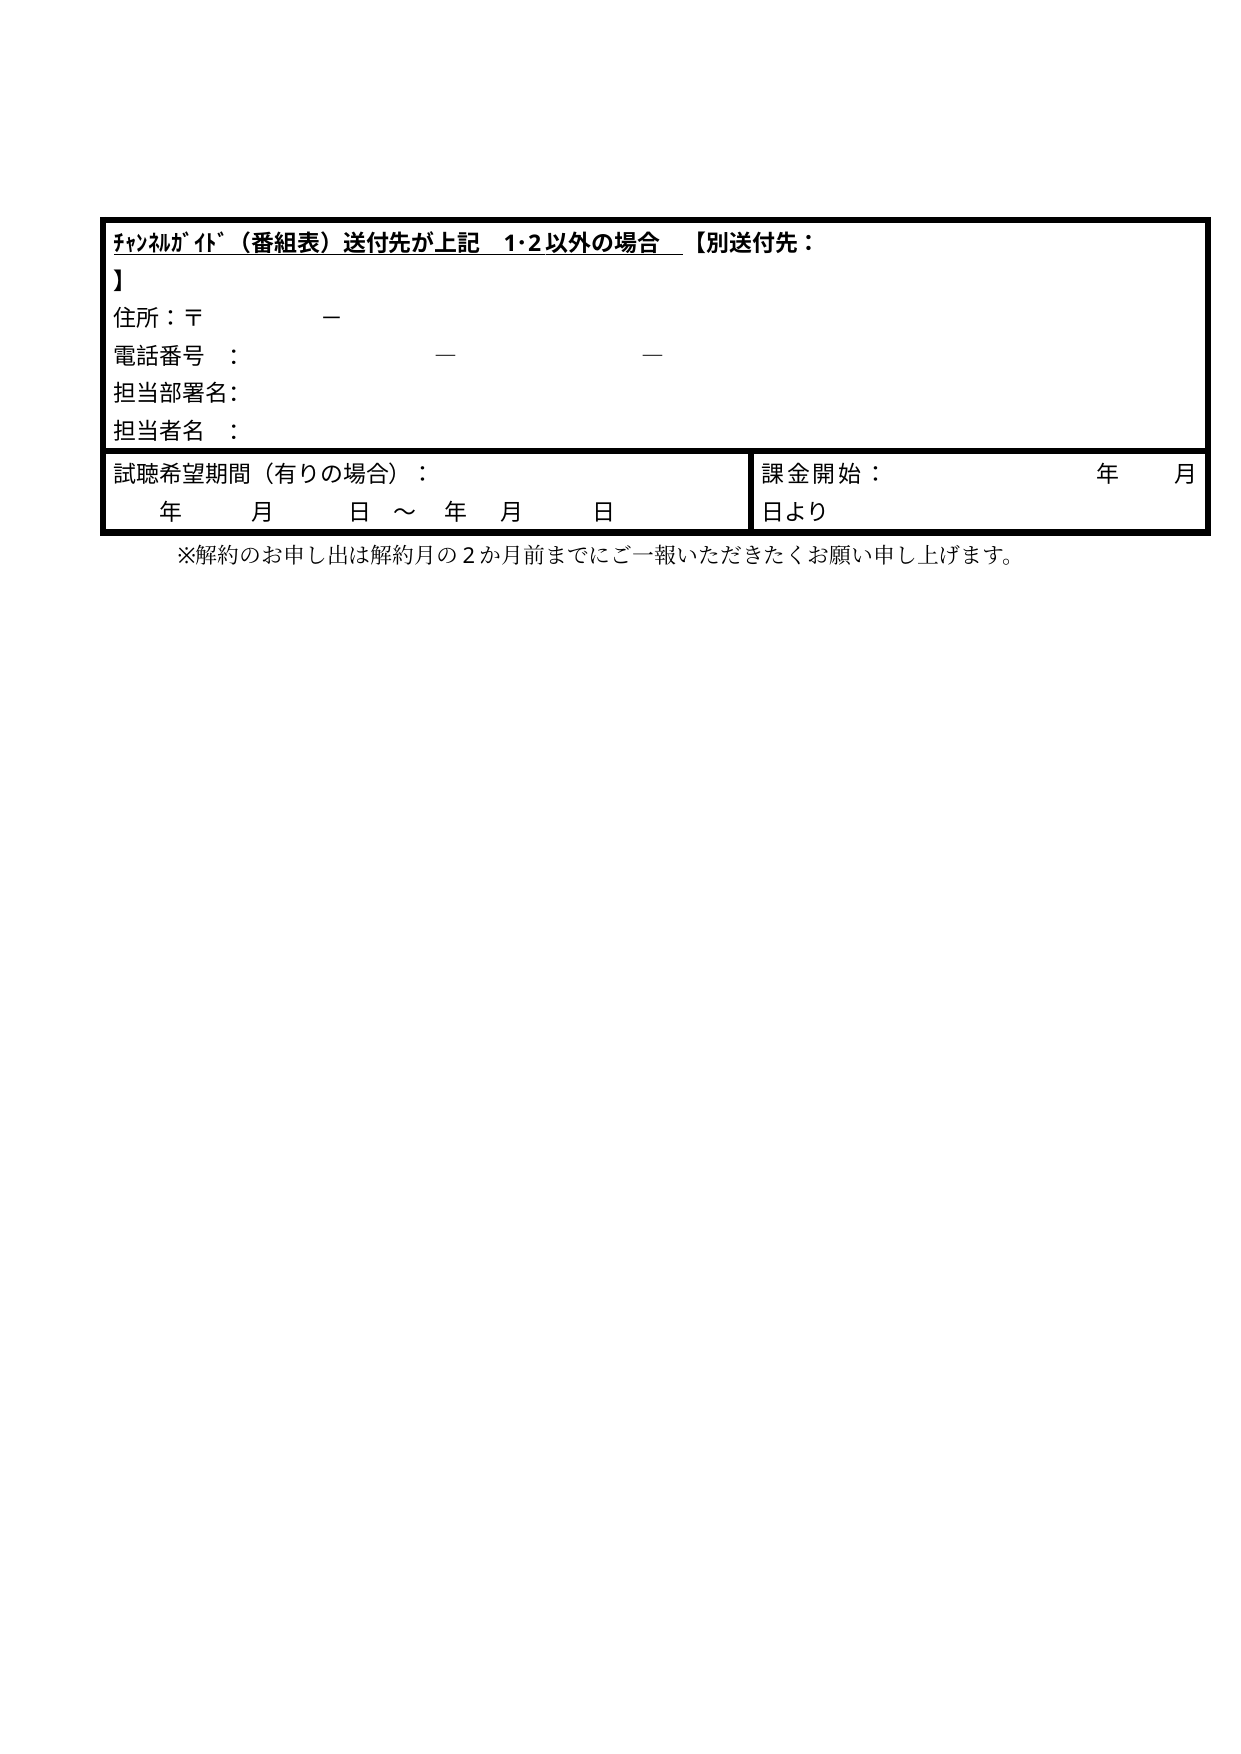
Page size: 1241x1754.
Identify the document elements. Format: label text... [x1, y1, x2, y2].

table_cell 試聴希望期間（有りの場合）： 年 月 日 ～ 年 月 日 [106, 454, 748, 529]
table_cell 課金開始： 年 月 日より [754, 454, 1205, 529]
table_cell ﾁｬﾝﾈﾙｶﾞｲﾄﾞ（番組表）送付先が上記 1･2以外の場合 【別送付先： 】 住所：〒 － 電話番号 ： ― ― 担当部署名： 担当者名 ： [106, 223, 1205, 448]
text ※解約のお申し出は解約月の2か月前までにご一報いただきたくお願い申し上げます。 [177, 536, 1063, 573]
